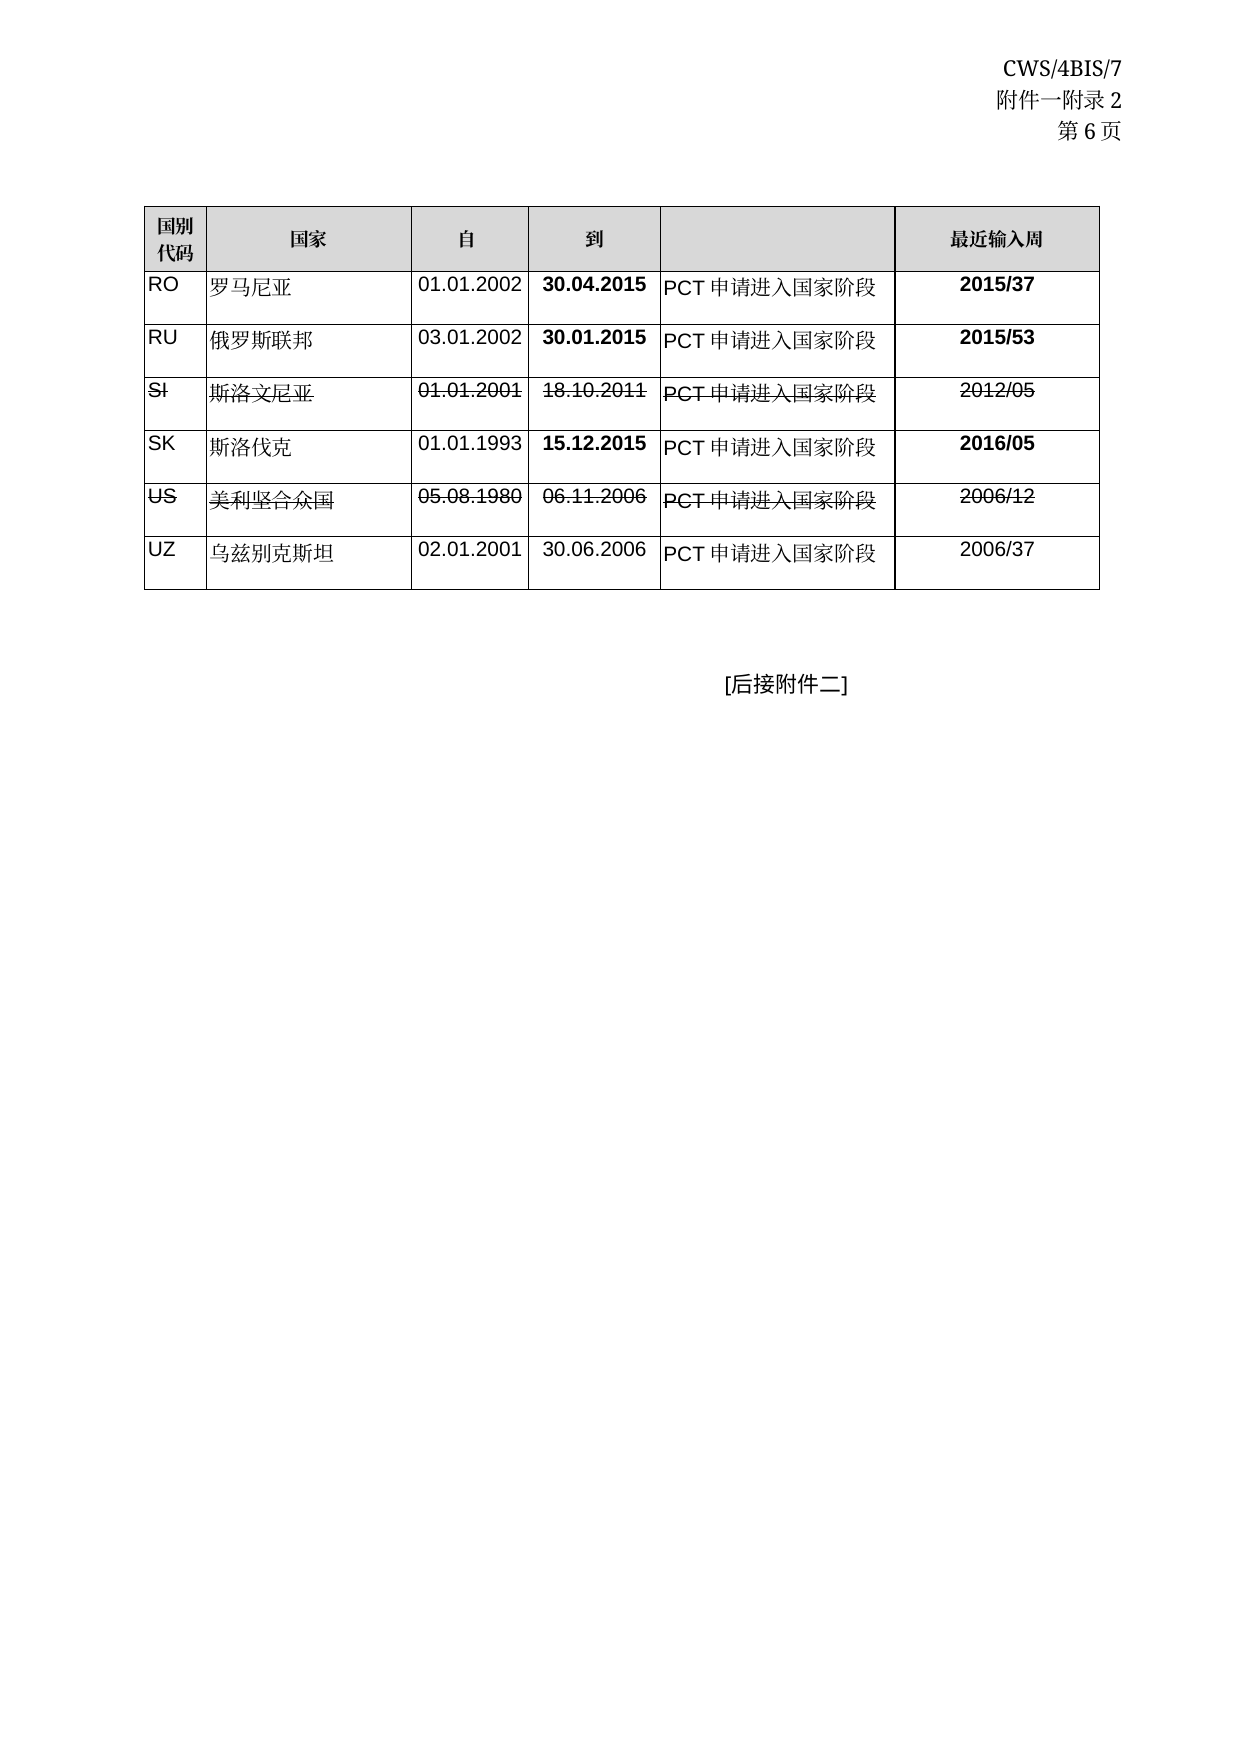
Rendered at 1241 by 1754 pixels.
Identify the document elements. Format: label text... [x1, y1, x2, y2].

table_header 自 [412, 207, 528, 271]
table_cell 2012/05 [896, 378, 1099, 430]
text [后接附件二] [724, 664, 1122, 699]
table_cell PCT申请进入国家阶段 [661, 325, 894, 377]
table_cell PCT申请进入国家阶段 [661, 378, 894, 430]
table_cell 2016/05 [896, 431, 1099, 483]
table_cell 15.12.2015 [529, 431, 660, 483]
table_cell 02.01.2001 [412, 537, 528, 589]
table_cell 30.04.2015 [529, 272, 660, 324]
table_cell US [145, 484, 206, 536]
table_cell 乌兹别克斯坦 [207, 537, 411, 589]
table_cell 03.01.2002 [412, 325, 528, 377]
table_cell 2006/12 [896, 484, 1099, 536]
table_cell PCT申请进入国家阶段 [661, 431, 894, 483]
table_cell 2006/37 [896, 537, 1099, 589]
table_cell SK [145, 431, 206, 483]
table_header 国家 [207, 207, 411, 271]
table_cell RO [145, 272, 206, 324]
table_cell 01.01.1993 [412, 431, 528, 483]
table_cell PCT申请进入国家阶段 [661, 272, 894, 324]
table_cell 18.10.2011 [529, 378, 660, 430]
table_cell 01.01.2002 [412, 272, 528, 324]
table_cell PCT申请进入国家阶段 [661, 537, 894, 589]
table_header 到 [529, 207, 660, 271]
table_header 国别代码 [145, 207, 206, 271]
table_header [661, 207, 894, 271]
table_cell 罗马尼亚 [207, 272, 411, 324]
table_cell 30.06.2006 [529, 537, 660, 589]
table_cell 06.11.2006 [529, 484, 660, 536]
table_cell 2015/37 [896, 272, 1099, 324]
table_header 最近输入周 [896, 207, 1099, 271]
table_cell SI [145, 378, 206, 430]
table_cell 30.01.2015 [529, 325, 660, 377]
table_cell UZ [145, 537, 206, 589]
table_cell RU [145, 325, 206, 377]
table_cell 俄罗斯联邦 [207, 325, 411, 377]
table_cell 01.01.2001 [412, 378, 528, 430]
table_cell PCT申请进入国家阶段 [661, 484, 894, 536]
table_cell 05.08.1980 [412, 484, 528, 536]
table_cell 斯洛伐克 [207, 431, 411, 483]
table_cell 美利坚合众国 [207, 484, 411, 536]
table_cell 2015/53 [896, 325, 1099, 377]
table_cell 斯洛文尼亚 [207, 378, 411, 430]
